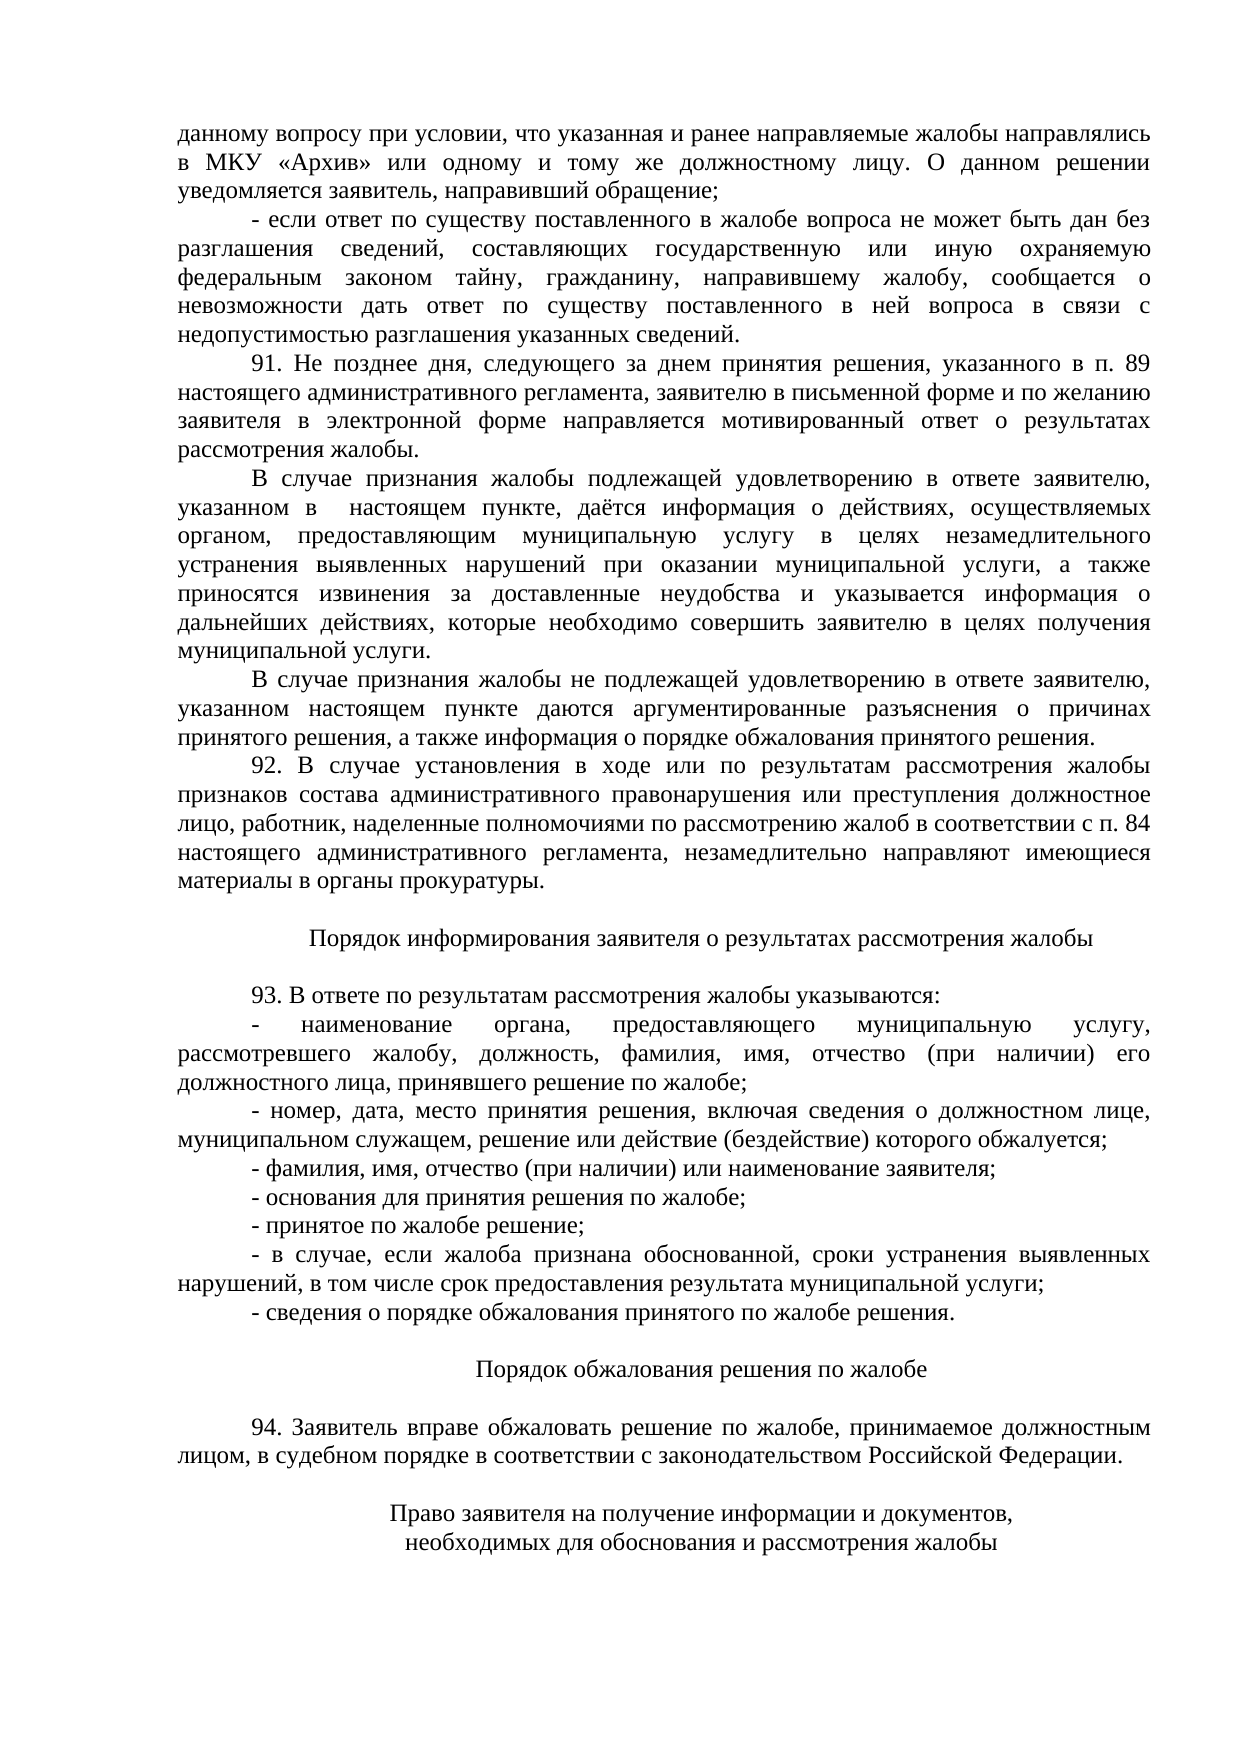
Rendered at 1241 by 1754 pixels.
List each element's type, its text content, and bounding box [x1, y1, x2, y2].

text необходимых для обоснования и рассмотрения жалобы [177, 1527, 1152, 1556]
text - если ответ по существу поставленного в жалобе вопроса не может быть дан без разглашения сведений, составляющих государственную или иную охраняемую федеральным законом тайну, гражданину, направившему жалобу, сообщается о невозможности дать ответ по существу поставленного в ней вопроса в связи с недопустимостью разглашения указанных сведений. [177, 204, 1152, 348]
text Порядок обжалования решения по жалобе [177, 1354, 1152, 1383]
text - в случае, если жалоба признана обоснованной, сроки устранения выявленных нарушений, в том числе срок предоставления результата муниципальной услуги; [177, 1239, 1152, 1297]
text 91. Не позднее дня, следующего за днем принятия решения, указанного в п. 89 настоящего административного регламента, заявителю в письменной форме и по желанию заявителя в электронной форме направляется мотивированный ответ о результатах рассмотрения жалобы. [177, 348, 1152, 463]
text - наименование органа, предоставляющего муниципальную услугу, рассмотревшего жалобу, должность, фамилия, имя, отчество (при наличии) его должностного лица, принявшего решение по жалобе; [177, 1009, 1152, 1096]
text 93. В ответе по результатам рассмотрения жалобы указываются: [177, 981, 1152, 1009]
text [177, 118, 1152, 204]
text 94. Заявитель вправе обжаловать решение по жалобе, принимаемое должностным лицом, в судебном порядке в соответствии с законодательством Российской Федерации. [177, 1412, 1152, 1469]
text В случае признания жалобы подлежащей удовлетворению в ответе заявителю, указанном в настоящем пункте, даётся информация о действиях, осуществляемых органом, предоставляющим муниципальную услугу в целях незамедлительного устранения выявленных нарушений при оказании муниципальной услуги, а также приносятся извинения за доставленные неудобства и указывается информация о дальнейших действиях, которые необходимо совершить заявителю в целях получения муниципальной услуги. [177, 463, 1152, 664]
text Порядок информирования заявителя о результатах рассмотрения жалобы [177, 923, 1152, 952]
text Право заявителя на получение информации и документов, [177, 1498, 1152, 1527]
text - принятое по жалобе решение; [177, 1211, 1152, 1239]
text 92. В случае установления в ходе или по результатам рассмотрения жалобы признаков состава административного правонарушения или преступления должностное лицо, работник, наделенные полномочиями по рассмотрению жалоб в соответствии с п. 84 настоящего административного регламента, незамедлительно направляют имеющиеся материалы в органы прокуратуры. [177, 751, 1152, 894]
text В случае признания жалобы не подлежащей удовлетворению в ответе заявителю, указанном настоящем пункте даются аргументированные разъяснения о причинах принятого решения, а также информация о порядке обжалования принятого решения. [177, 664, 1152, 751]
text - номер, дата, место принятия решения, включая сведения о должностном лице, муниципальном служащем, решение или действие (бездействие) которого обжалуется; [177, 1096, 1152, 1153]
text - основания для принятия решения по жалобе; [177, 1182, 1152, 1211]
text - фамилия, имя, отчество (при наличии) или наименование заявителя; [177, 1153, 1152, 1182]
text - сведения о порядке обжалования принятого по жалобе решения. [177, 1297, 1152, 1326]
